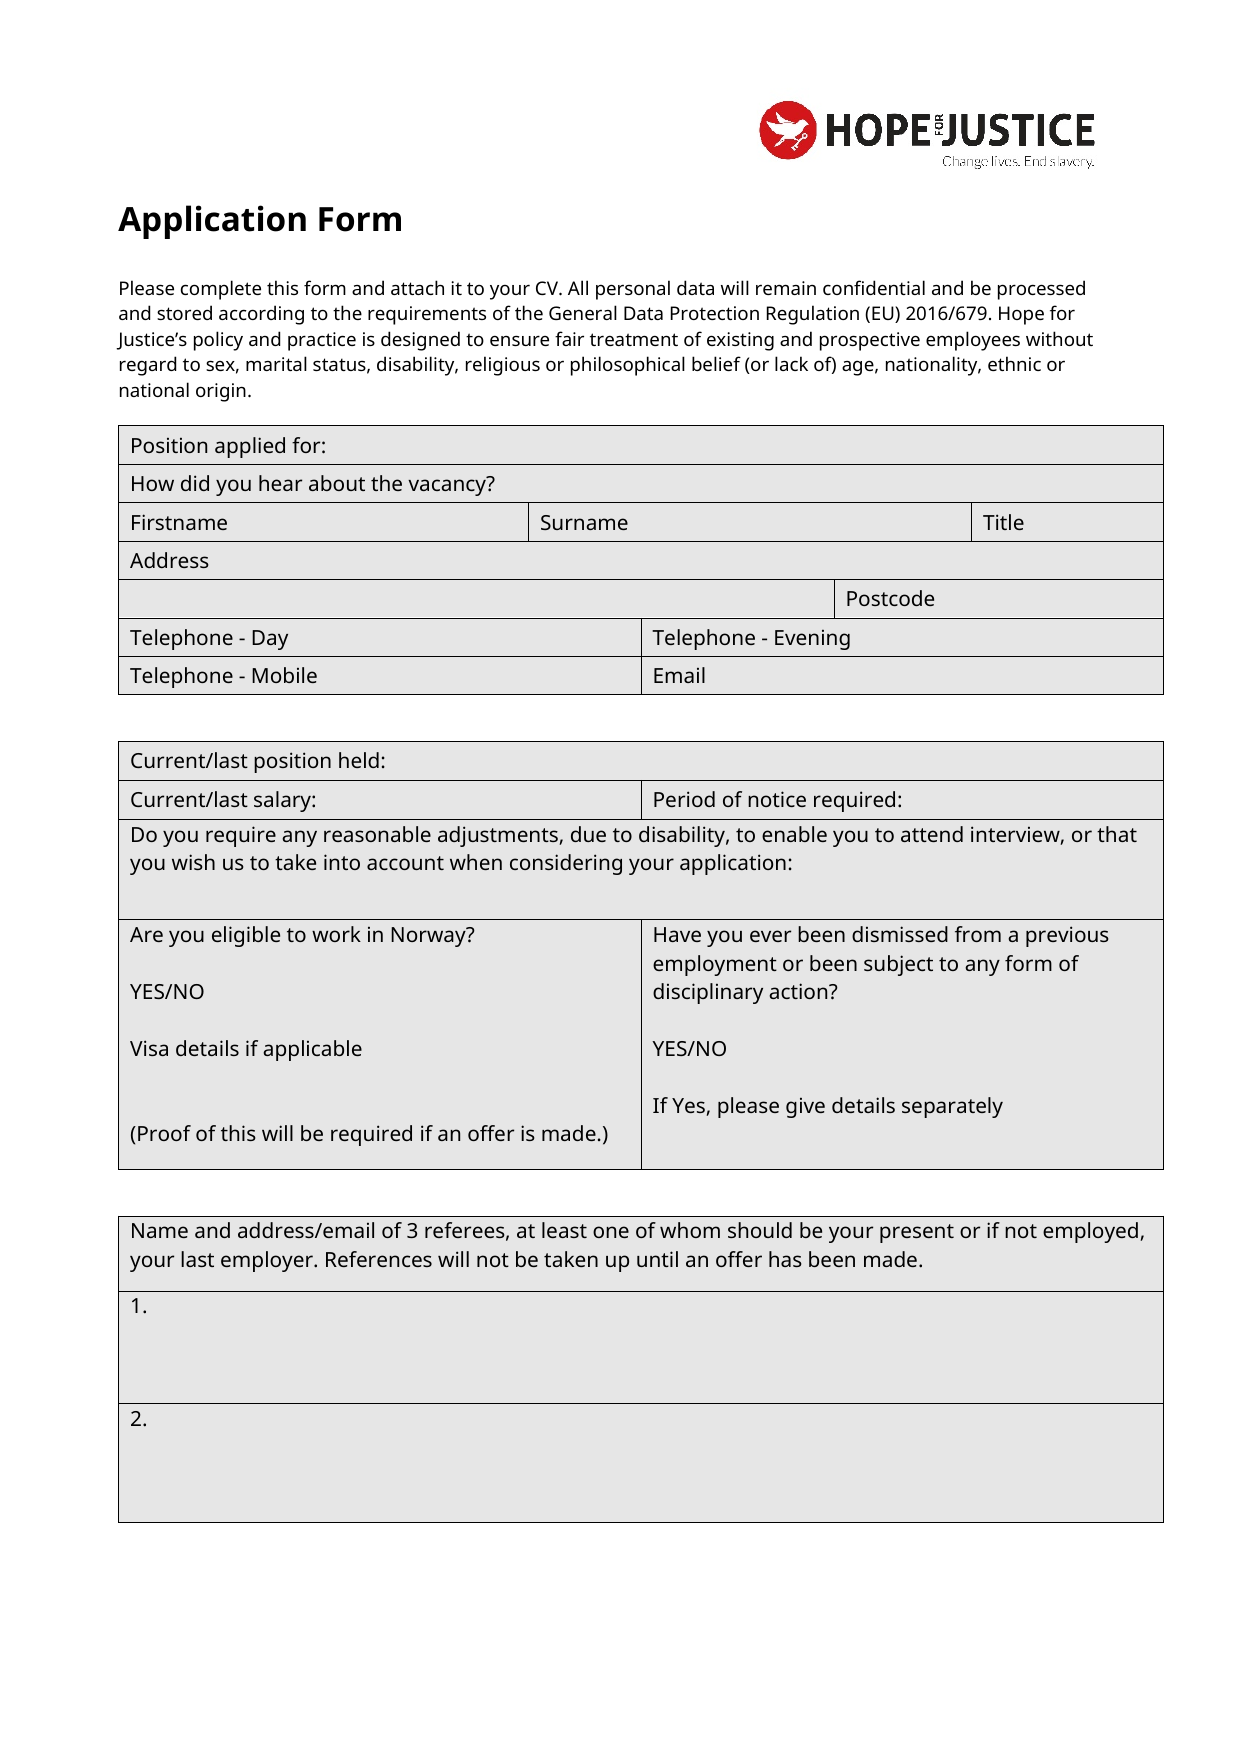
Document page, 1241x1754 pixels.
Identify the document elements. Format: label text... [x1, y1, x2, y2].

table_header Name and address/email of 3 referees, at least one of whom should be your present or if not employed, your last employer. References will not be taken up until an offer has been made. [119, 1217, 1163, 1291]
table_cell Title [972, 503, 1163, 541]
table_cell How did you hear about the vacancy? [119, 465, 1163, 502]
subtitle Application Form [118, 196, 1122, 241]
table_cell Telephone - Day [119, 619, 641, 656]
table_cell Address [119, 542, 1163, 579]
table_cell 1. [119, 1292, 1163, 1403]
text Please complete this form and attach it to your CV. All personal data will remain confidential and be processed and stored according to the requirements of the General Data Protection Regulation (EU) 2016/679. Hope for Justice’s policy and practice is designed to ensure fair treatment of existing and prospective employees without regard to sex, marital status, disability, religious or philosophical belief (or lack of) age, nationality, ethnic or national origin. [118, 275, 1122, 403]
table_cell Telephone - [119, 657, 641, 694]
table_cell Surname [529, 503, 971, 541]
table_cell Current/last salary: [119, 781, 641, 819]
table_header Position applied for: [119, 426, 1163, 464]
table_cell 2. [119, 1404, 1163, 1522]
table_cell Firstname [119, 503, 528, 541]
picture [730, 73, 1123, 196]
table_cell [119, 580, 834, 617]
table_header Current/last position held: [119, 742, 1163, 780]
table_cell Do you require any reasonable adjustments, due to disability, to enable you to attend interview, or that you wish us to take into account when considering your application: [119, 820, 1163, 919]
table_cell Telephone - Evening [642, 619, 1163, 656]
table_cell Email [642, 657, 1163, 694]
table_cell Postcode [835, 580, 1163, 617]
table_cell Have you ever been dismissed from a previous employment or been subject to any form of disciplinary action? YES/NO If Yes, please give details separately [642, 920, 1163, 1169]
table_cell Are you eligible to work in Norway? YES/NO Visa details if applicable (Proof of this will be required if an offer is made.) [119, 920, 641, 1169]
table_cell Period of notice required: [642, 781, 1163, 819]
